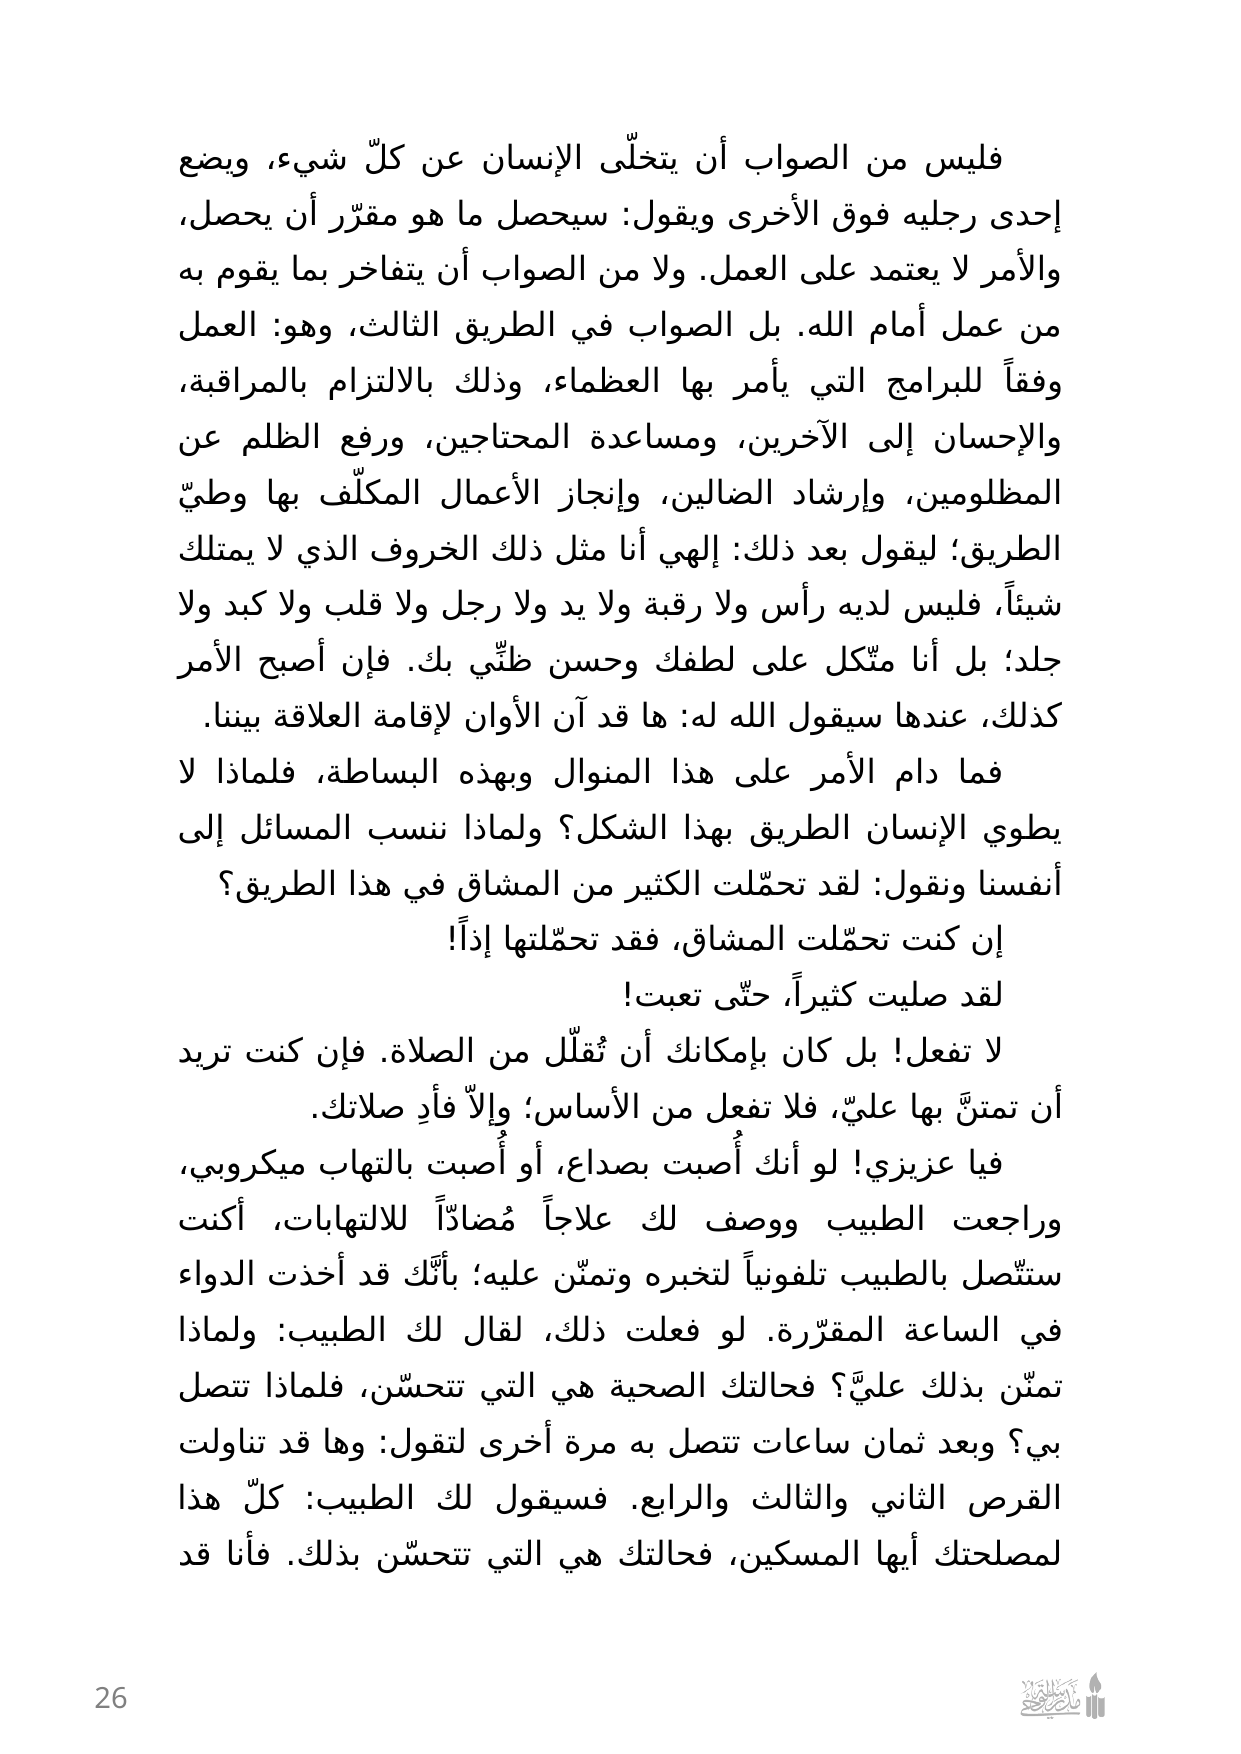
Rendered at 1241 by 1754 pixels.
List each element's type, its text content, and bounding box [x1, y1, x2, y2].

text فليس من الصواب أن يتخلّى الإنسان عن كلّ شيء، ويضع إحدى رجليه فوق الأخرى ويقول: سيحصل ما هو مقرّر أن يحصل، والأمر لا يعتمد على العمل. ولا من الصواب أن يتفاخر بما يقوم به من عمل أمام الله. بل الصواب في الطريق الثالث، وهو: العمل وفقاً للبرامج التي يأمر بها العظماء، وذلك بالالتزام بالمراقبة، والإحسان إلى الآخرين، ومساعدة المحتاجين، ورفع الظلم عن المظلومين، وإرشاد الضالين، وإنجاز الأعمال المكلّف بها وطيّ الطريق؛ ليقول بعد ذلك: إلهي أنا مثل ذلك الخروف الذي لا يمتلك شيئاً، فليس لديه رأس ولا رقبة ولا يد ولا رجل ولا قلب ولا كبد ولا جلد؛ بل أنا متّكل على لطفك وحسن ظنِّي بك. فإن أصبح الأمر كذلك، عندها سيقول الله له: ها قد آن الأوان لإقامة العلاقة بيننا. [177, 136, 1063, 750]
text فما دام الأمر على هذا المنوال وبهذه البساطة، فلماذا لا يطوي الإنسان الطريق بهذا الشكل؟ ولماذا ننسب المسائل إلى أنفسنا ونقول: لقد تحمّلت الكثير من المشاق في هذا الطريق؟ [177, 750, 1063, 917]
text لقد صليت كثيراً، حتّى تعبت! [177, 973, 1063, 1029]
text لا تفعل! بل كان بإمكانك أن تُقلّل من الصلاة. فإن كنت تريد أن تمتنَّ بها عليّ، فلا تفعل من الأساس؛ وإلاّ فأدِ صلاتك. [177, 1029, 1063, 1141]
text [177, 1141, 1063, 1587]
text إن كنت تحمّلت المشاق، فقد تحمّلتها إذاً! [177, 917, 1063, 973]
picture [1020, 1672, 1105, 1719]
